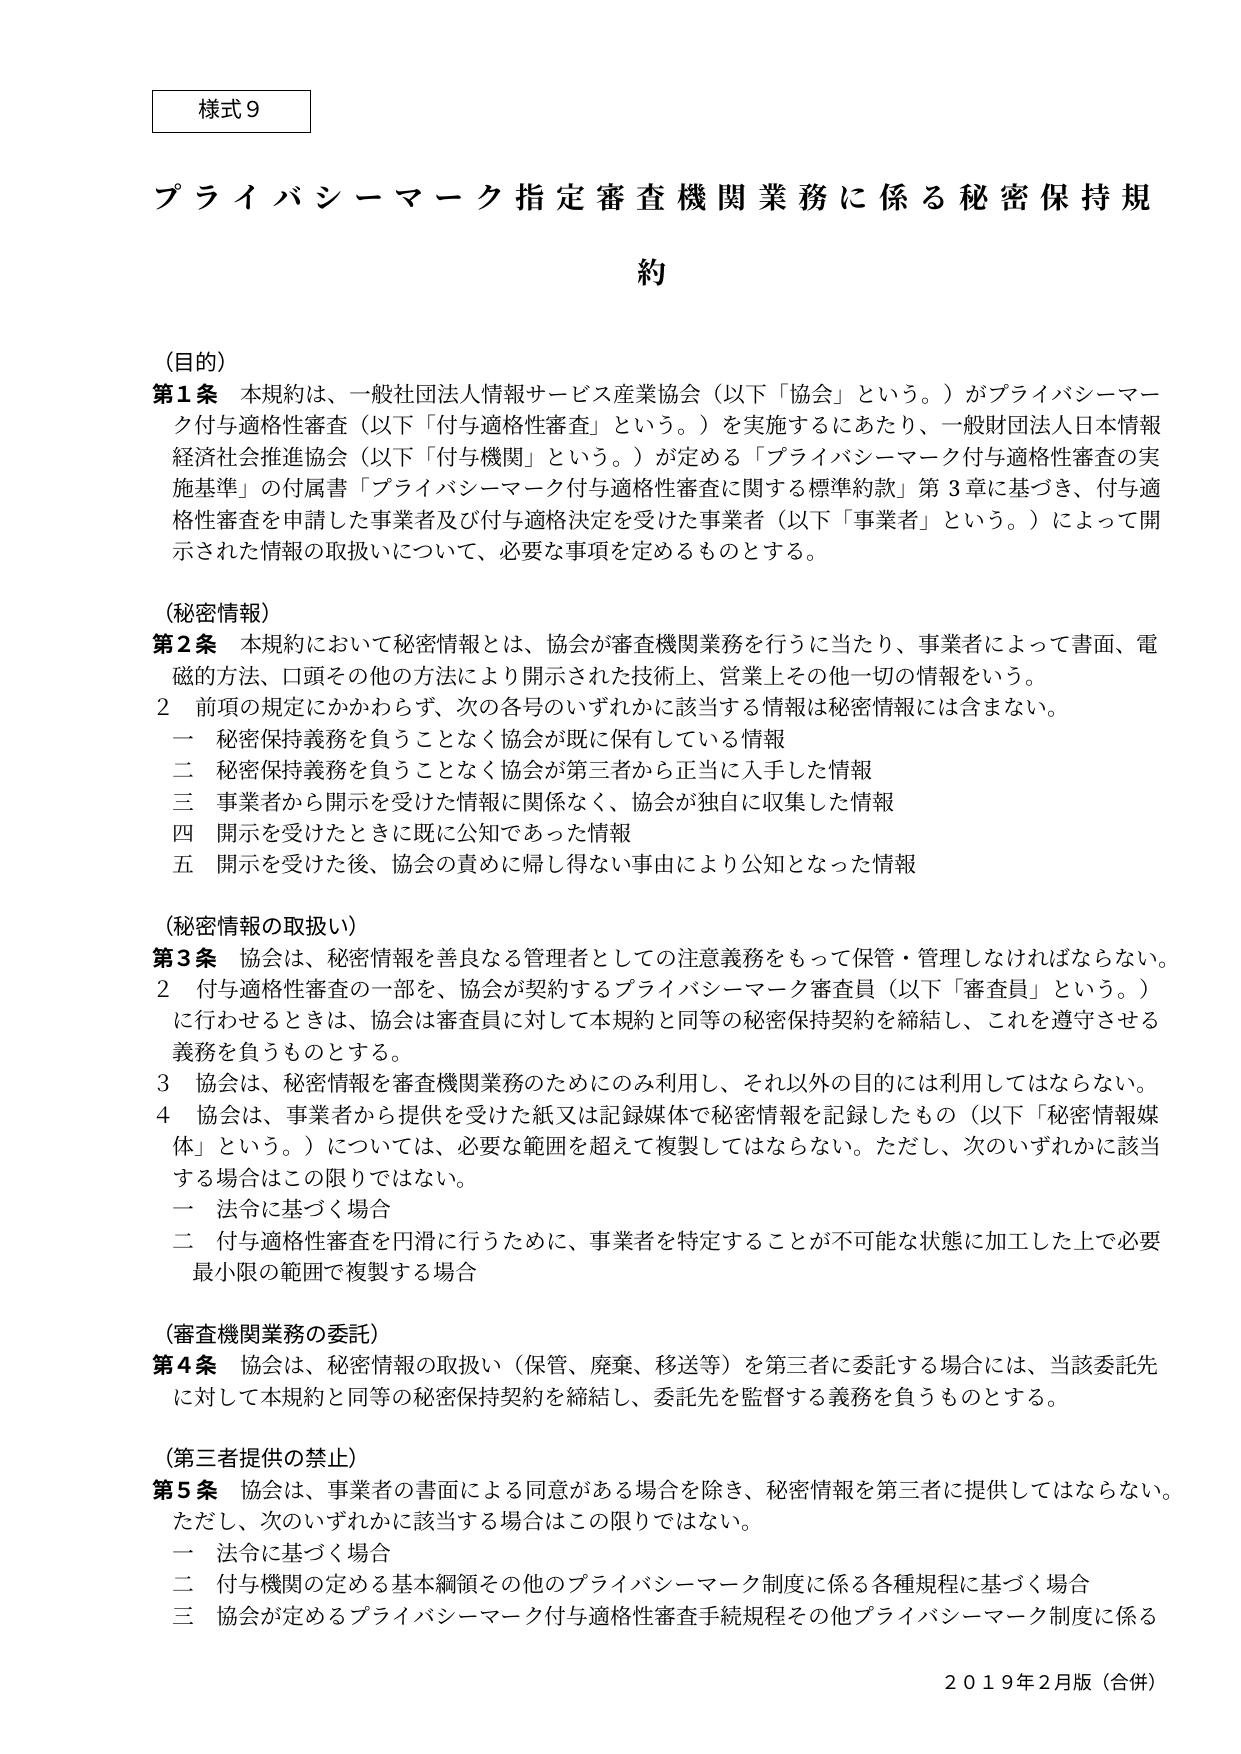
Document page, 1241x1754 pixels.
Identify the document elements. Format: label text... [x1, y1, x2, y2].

text 一 法令に基づく場合 [172, 1192, 1162, 1224]
text 第３条 協会は、秘密情報を善良なる管理者としての注意義務をもって保管・管理しなければならない。 [152, 941, 1162, 972]
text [172, 1599, 1162, 1630]
text 二 付与機関の定める基本綱領その他のプライバシーマーク制度に係る各種規程に基づく場合 [172, 1567, 1162, 1599]
text 一 法令に基づく場合 [172, 1536, 1162, 1567]
text （秘密情報の取扱い） [152, 909, 1162, 941]
text （秘密情報） [152, 596, 1162, 627]
text 第２条 本規約において秘密情報とは、協会が審査機関業務を行うに当たり、事業者によって書面、電磁的方法、口頭その他の方法により開示された技術上、営業上その他一切の情報をいう。 [152, 627, 1162, 690]
text （第三者提供の禁止） [152, 1441, 1162, 1473]
text （目的） [152, 345, 1162, 377]
text ４ 協会は、事業者から提供を受けた紙又は記録媒体で秘密情報を記録したもの（以下「秘密情報媒体」という。）については、必要な範囲を超えて複製してはならない。ただし、次のいずれかに該当する場合はこの限りではない。 [152, 1098, 1162, 1192]
text 第４条 協会は、秘密情報の取扱い（保管、廃棄、移送等）を第三者に委託する場合には、当該委託先に対して本規約と同等の秘密保持契約を締結し、委託先を監督する義務を負うものとする。 [152, 1348, 1162, 1411]
text （審査機関業務の委託） [152, 1317, 1162, 1348]
text 五 開示を受けた後、協会の責めに帰し得ない事由により公知となった情報 [172, 848, 1162, 879]
text 一 秘密保持義務を負うことなく協会が既に保有している情報 [172, 722, 1162, 753]
text 第５条 協会は、事業者の書面による同意がある場合を除き、秘密情報を第三者に提供してはならない。ただし、次のいずれかに該当する場合はこの限りではない。 [152, 1473, 1162, 1536]
text ３ 協会は、秘密情報を審査機関業務のためにのみ利用し、それ以外の目的には利用してはならない。 [152, 1067, 1162, 1098]
text 第１条 本規約は、一般社団法人情報サービス産業協会（以下「協会」という。）がプライバシーマーク付与適格性審査（以下「付与適格性審査」という。）を実施するにあたり、一般財団法人日本情報経済社会推進協会（以下「付与機関」という。）が定める「プライバシーマーク付与適格性審査の実施基準」の付属書「プライバシーマーク付与適格性審査に関する標準約款」第3章に基づき、付与適格性審査を申請した事業者及び付与適格決定を受けた事業者（以下「事業者」という。）によって開示された情報の取扱いについて、必要な事項を定めるものとする。 [152, 377, 1162, 566]
text 三 事業者から開示を受けた情報に関係なく、協会が独自に収集した情報 [172, 785, 1162, 816]
text 四 開示を受けたときに既に公知であった情報 [172, 816, 1162, 848]
text 以上 [152, 122, 1162, 159]
text ２ 前項の規定にかかわらず、次の各号のいずれかに該当する情報は秘密情報には含まない。 [152, 690, 1162, 722]
text 二 付与適格性審査を円滑に行うために、事業者を特定することが不可能な状態に加工した上で必要最小限の範囲で複製する場合 [172, 1224, 1162, 1287]
text ２ 付与適格性審査の一部を、協会が契約するプライバシーマーク審査員（以下「審査員」という。）に行わせるときは、協会は審査員に対して本規約と同等の秘密保持契約を締結し、これを遵守させる義務を負うものとする。 [152, 972, 1162, 1067]
text 二 秘密保持義務を負うことなく協会が第三者から正当に入手した情報 [172, 753, 1162, 785]
text プライバシーマーク指定審査機関業務に係る秘密保持規約 [152, 159, 1162, 308]
